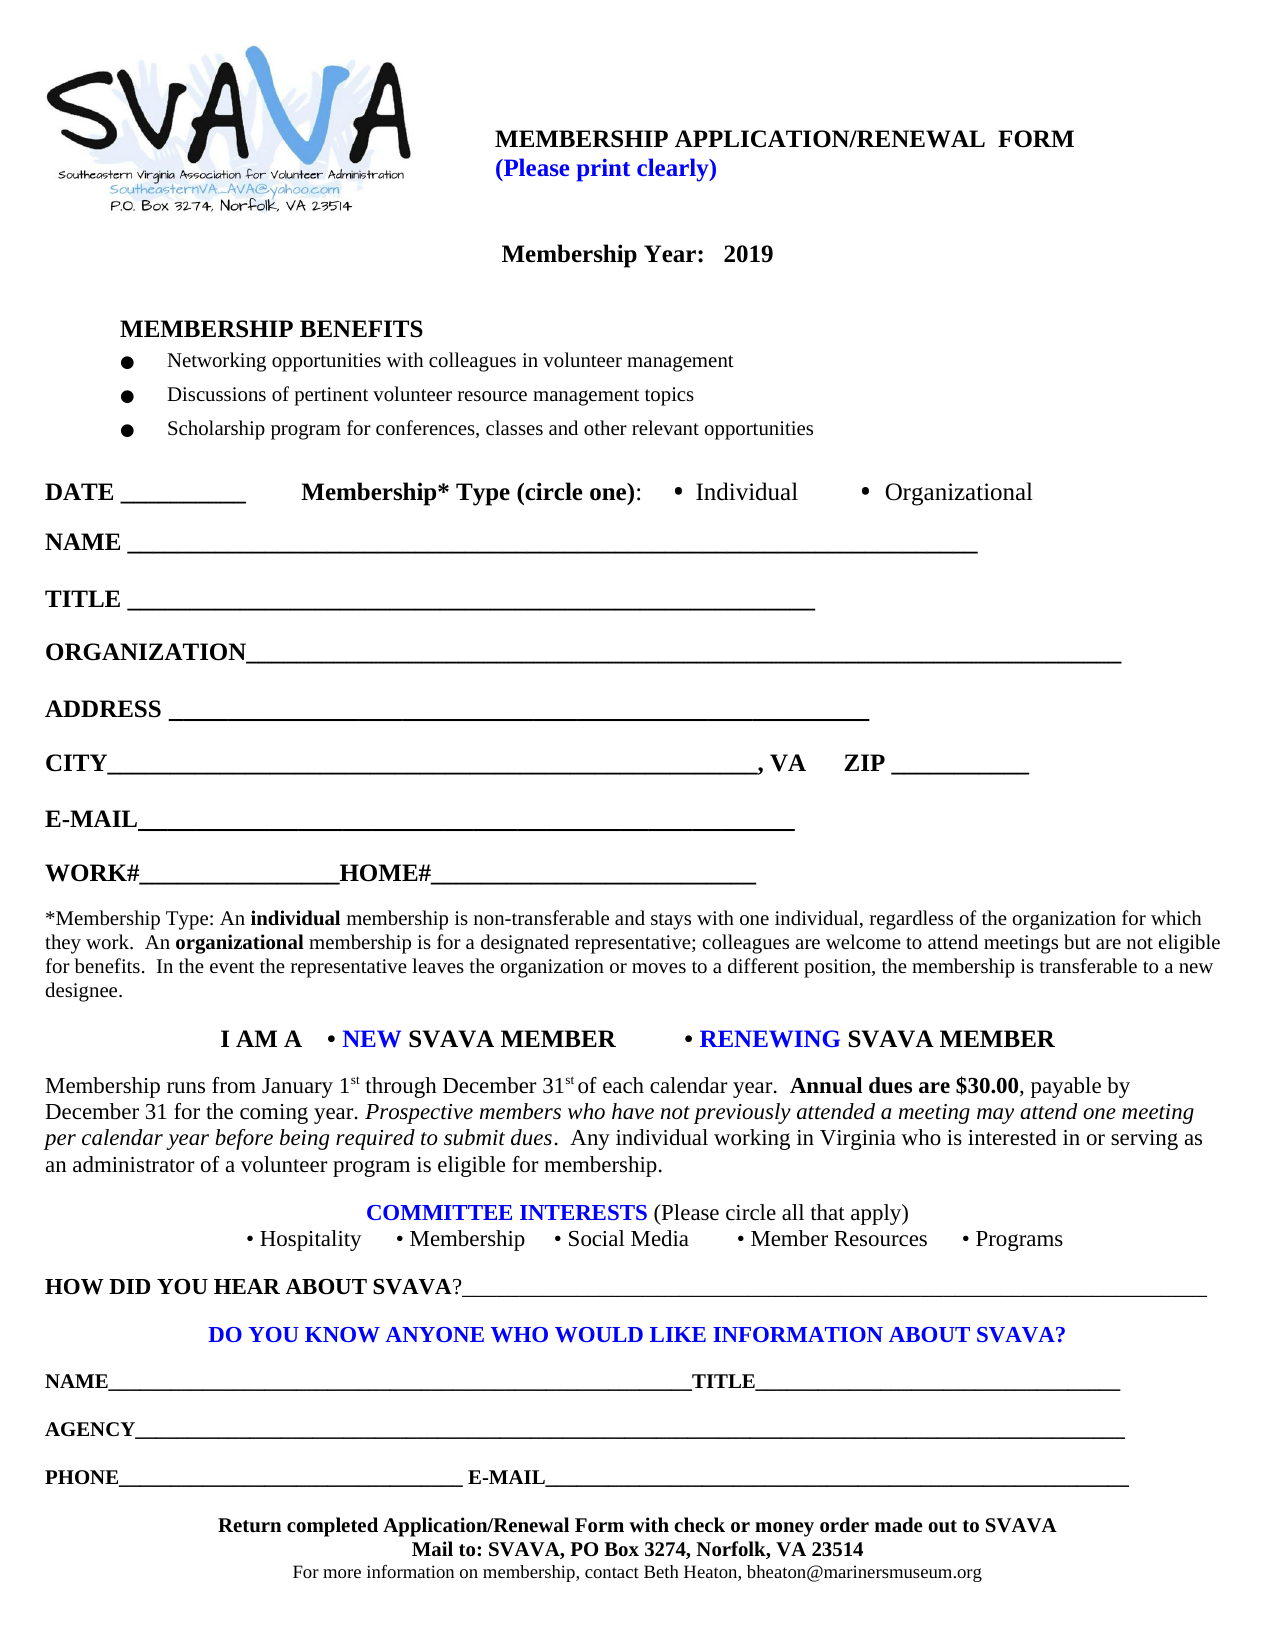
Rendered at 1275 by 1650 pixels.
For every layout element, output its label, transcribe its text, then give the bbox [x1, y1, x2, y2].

subtitle NAME ____________________________________________________________________ [45, 527, 1230, 556]
text COMMITTEE INTERESTS (Please circle all that apply) [45, 1199, 1230, 1225]
picture [45, 45, 415, 215]
subtitle Discussions of pertinent volunteer resource management topics [120, 377, 1230, 411]
subtitle Networking opportunities with colleagues in volunteer management [120, 342, 1230, 377]
subtitle Scholarship program for conferences, classes and other relevant opportunities [120, 411, 1230, 445]
text For more information on membership, contact Beth Heaton, bheaton@marinersmuseum.org [45, 1561, 1230, 1583]
subtitle WORK#________________HOME#__________________________ [45, 858, 1230, 887]
subtitle TITLE _______________________________________________________ [45, 584, 1230, 613]
subtitle Membership Year: 2019 [45, 239, 1230, 268]
text CITY____________________________________________________, VA ZIP ___________ [45, 748, 1230, 776]
text DO YOU KNOW ANYONE WHO WOULD LIKE INFORMATION ABOUT SVAVA? [45, 1321, 1230, 1347]
text Return completed Application/Renewal Form with check or money order made out to SVAVA [45, 1513, 1230, 1537]
text • Hospitality • Membership • Social Media • Member Resources • Programs [45, 1225, 1230, 1251]
text *Membership Type: An individual membership is non-transferable and stays with one individual, regardless of the organization for which they work. An organizational membership is for a designated representative; colleagues are welcome to attend meetings but are not eligible for benefits. In the event the representative leaves the organization or moves to a different position, the membership is transferable to a new designee. [45, 906, 1230, 1002]
text I AM A • NEW SVAVA MEMBER • RENEWING SVAVA MEMBER [45, 1024, 1230, 1052]
subtitle DATE __________ Membership* Type (circle one): • Individual • Organizational [45, 474, 1230, 508]
subtitle (Please print clearly) [415, 153, 1230, 182]
subtitle MEMBERSHIP BENEFITS [45, 314, 1230, 342]
text ADDRESS ________________________________________________ [45, 690, 1230, 723]
subtitle HOW DID YOU HEAR ABOUT SVAVA?_________________________________________________________________ [45, 1273, 1230, 1299]
text NAME________________________________________________________TITLE___________________________________ [45, 1369, 1230, 1393]
text AGENCY_______________________________________________________________________________________________ [45, 1417, 1230, 1441]
text E-MAIL_____________________________________________ [45, 800, 1230, 834]
subtitle MEMBERSHIP APPLICATION/RENEWAL FORM [415, 124, 1230, 153]
text Membership runs from January 1st through December 31st of each calendar year. Annual dues are $30.00, payable by December 31 for the coming year. Prospective members who have not previously attended a meeting may attend one meeting per calendar year before being required to submit dues. Any individual working in Virginia who is interested in or serving as an administrator of a volunteer program is eligible for membership. [45, 1072, 1230, 1177]
text Mail to: SVAVA, PO Box 3274, Norfolk, VA 23514 [45, 1537, 1230, 1561]
subtitle ORGANIZATION______________________________________________________________________ [45, 637, 1230, 666]
text PHONE_________________________________ E-MAIL________________________________________________________ [45, 1465, 1230, 1489]
